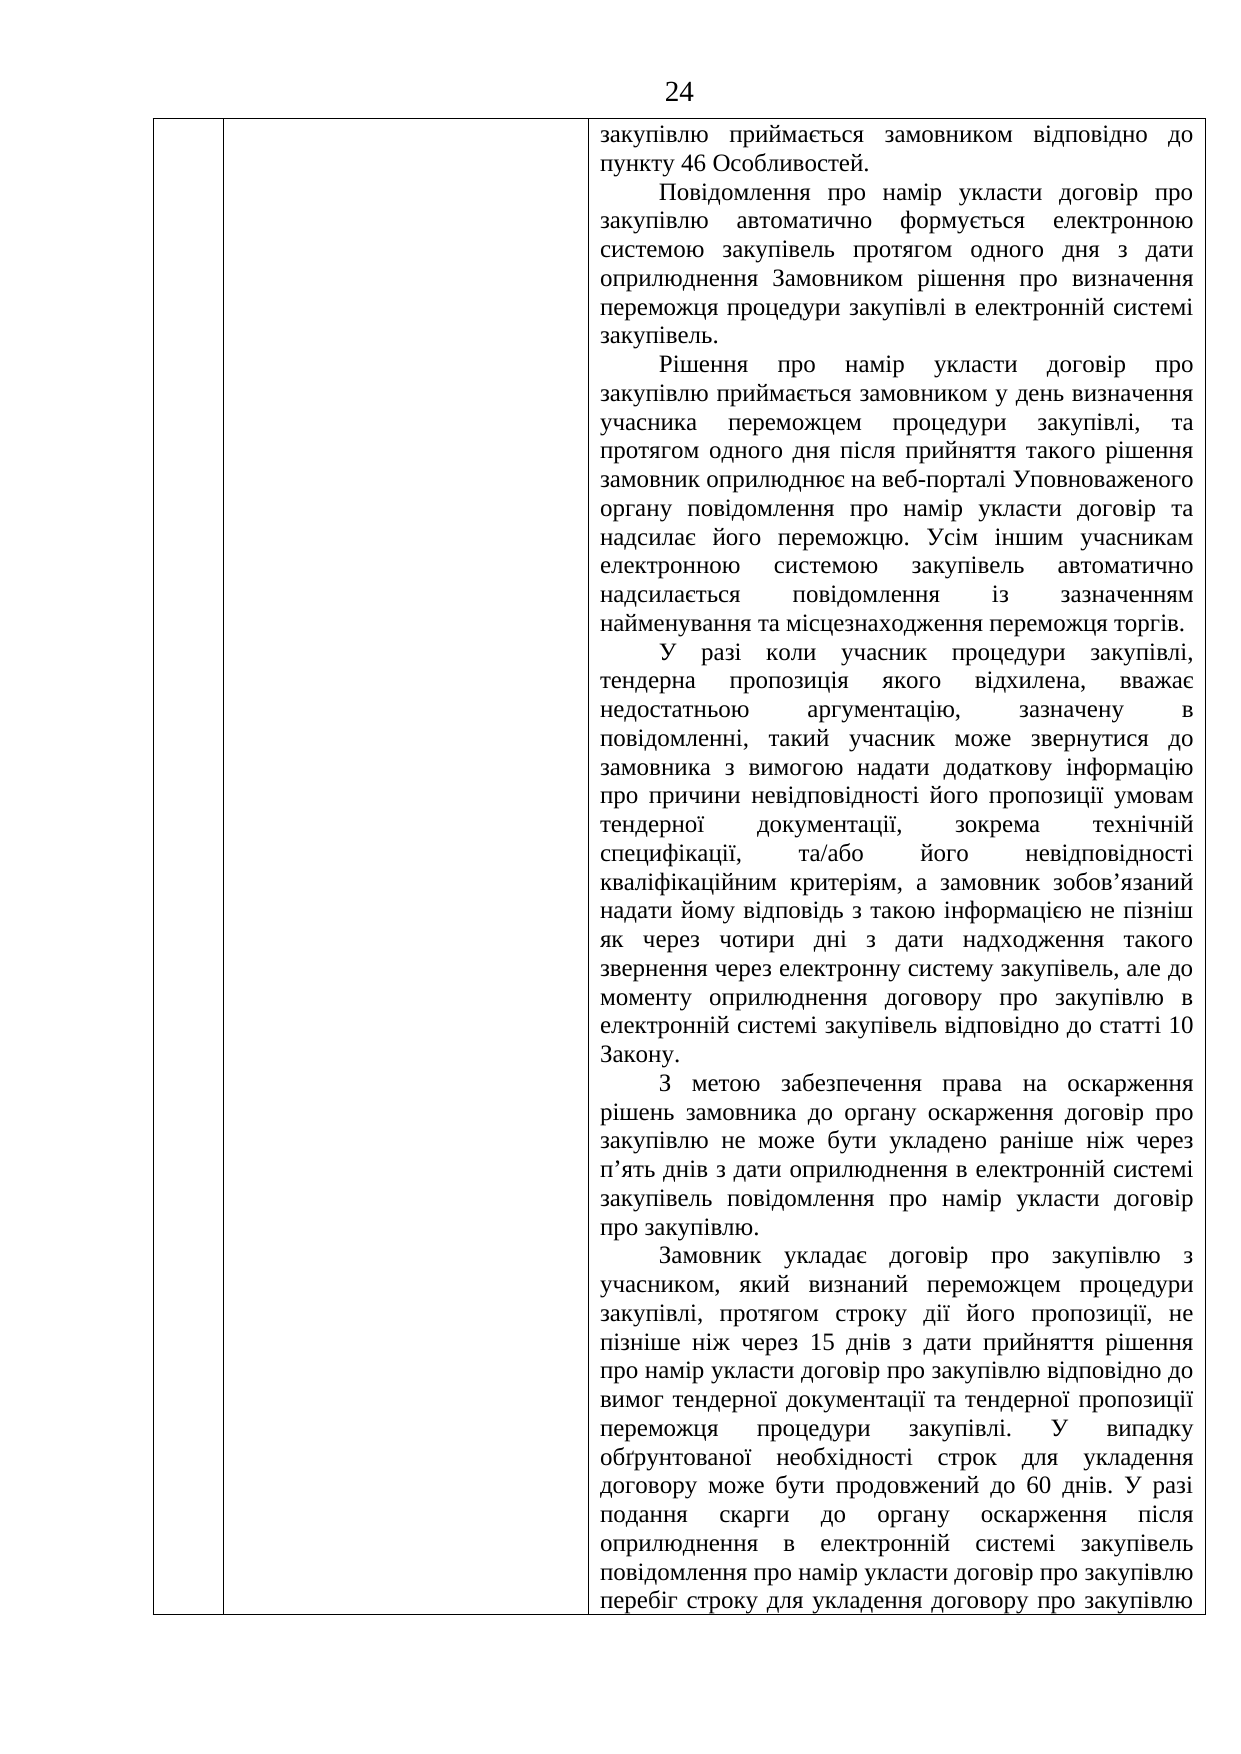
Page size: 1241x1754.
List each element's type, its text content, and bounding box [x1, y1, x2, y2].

table_cell 2 [154, 119, 223, 1614]
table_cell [224, 119, 588, 1614]
